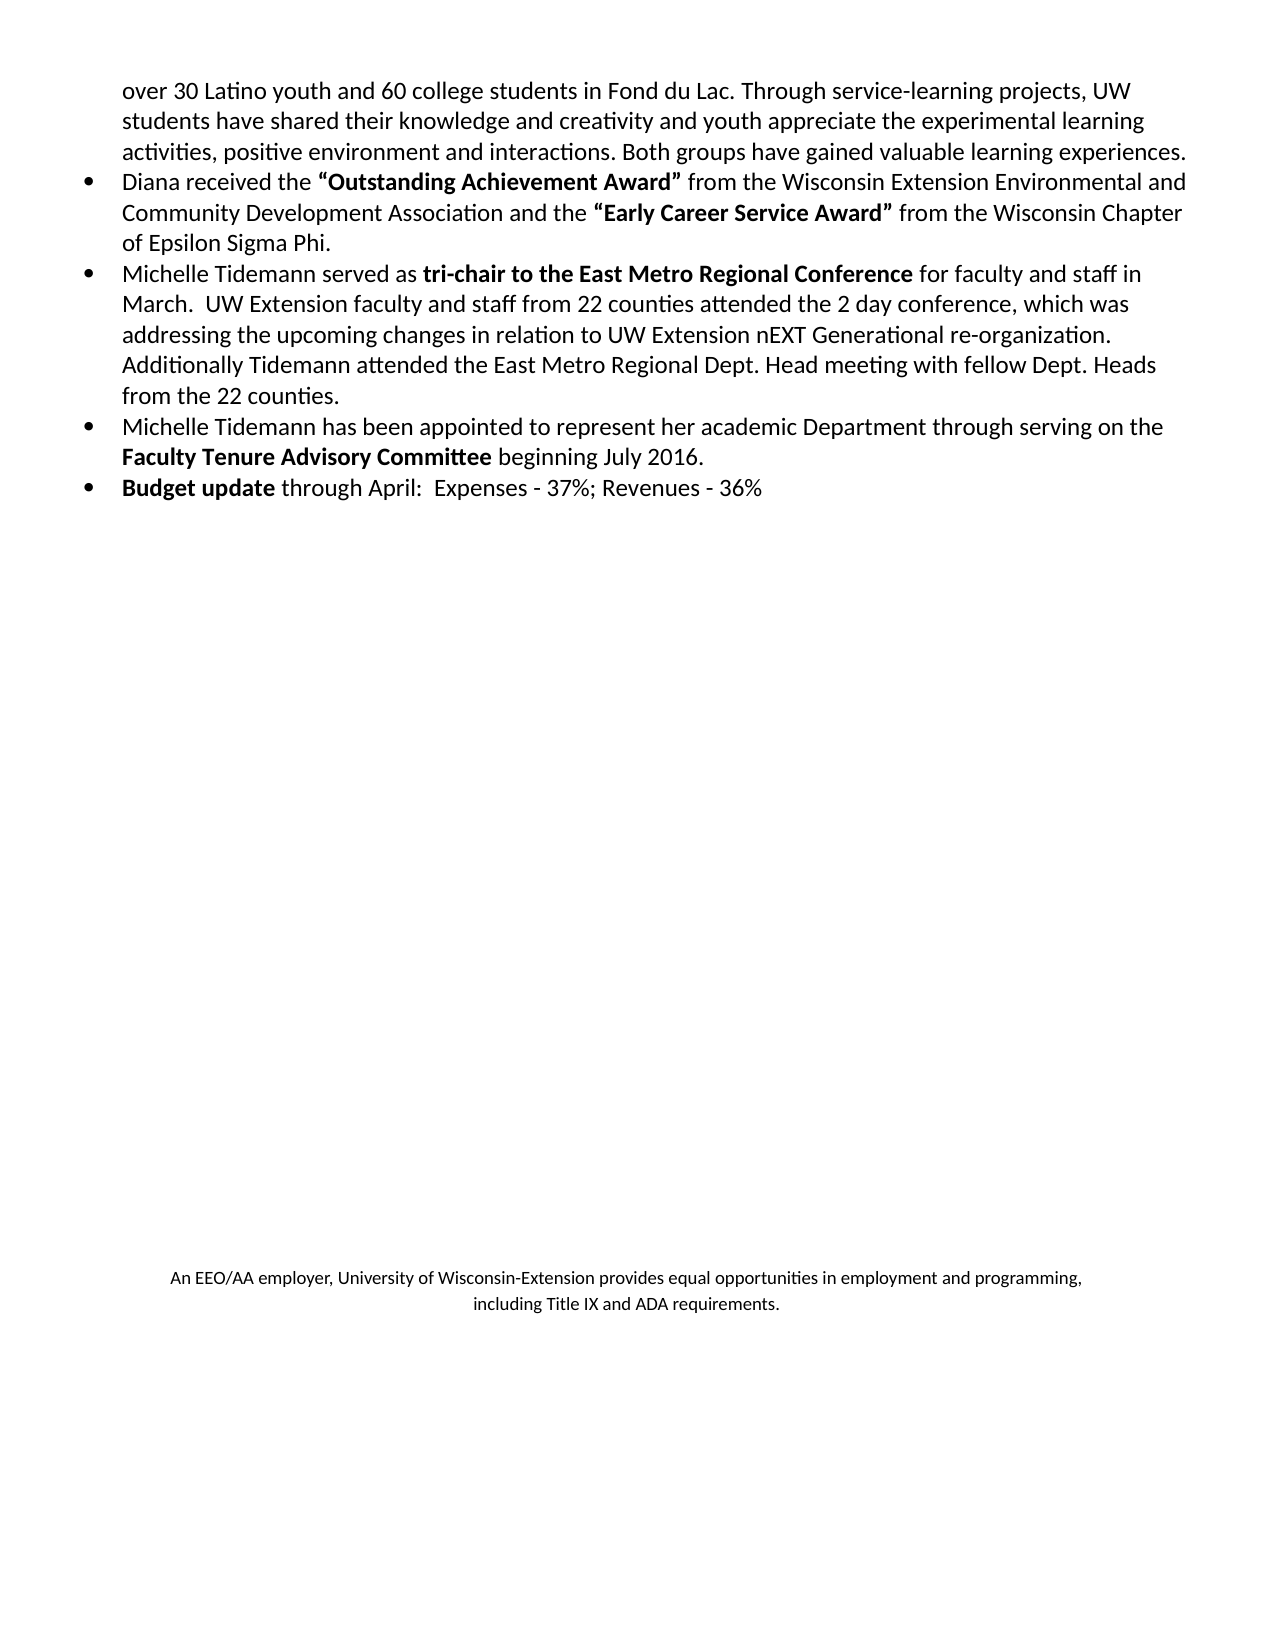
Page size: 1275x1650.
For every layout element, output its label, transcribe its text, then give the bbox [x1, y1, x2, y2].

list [84, 75, 1200, 167]
list Michelle Tidemann served as tri-chair to the East Metro Regional Conference for faculty and staff in March. UW Extension faculty and staff from 22 counties attended the 2 day conference, which was addressing the upcoming changes in relation to UW Extension nEXT Generational re-organization. Additionally Tidemann attended the East Metro Regional Dept. Head meeting with fellow Dept. Heads from the 22 counties. [84, 258, 1200, 411]
list Michelle Tidemann has been appointed to represent her academic Department through serving on the Faculty Tenure Advisory Committee beginning July 2016. [84, 411, 1200, 472]
list Budget update through April: Expenses - 37%; Revenues - 36% [84, 472, 1200, 502]
list Diana received the “Outstanding Achievement Award” from the Wisconsin Extension Environmental and Community Development Association and the “Early Career Service Award” from the Wisconsin Chapter of Epsilon Sigma Phi. [84, 167, 1200, 258]
